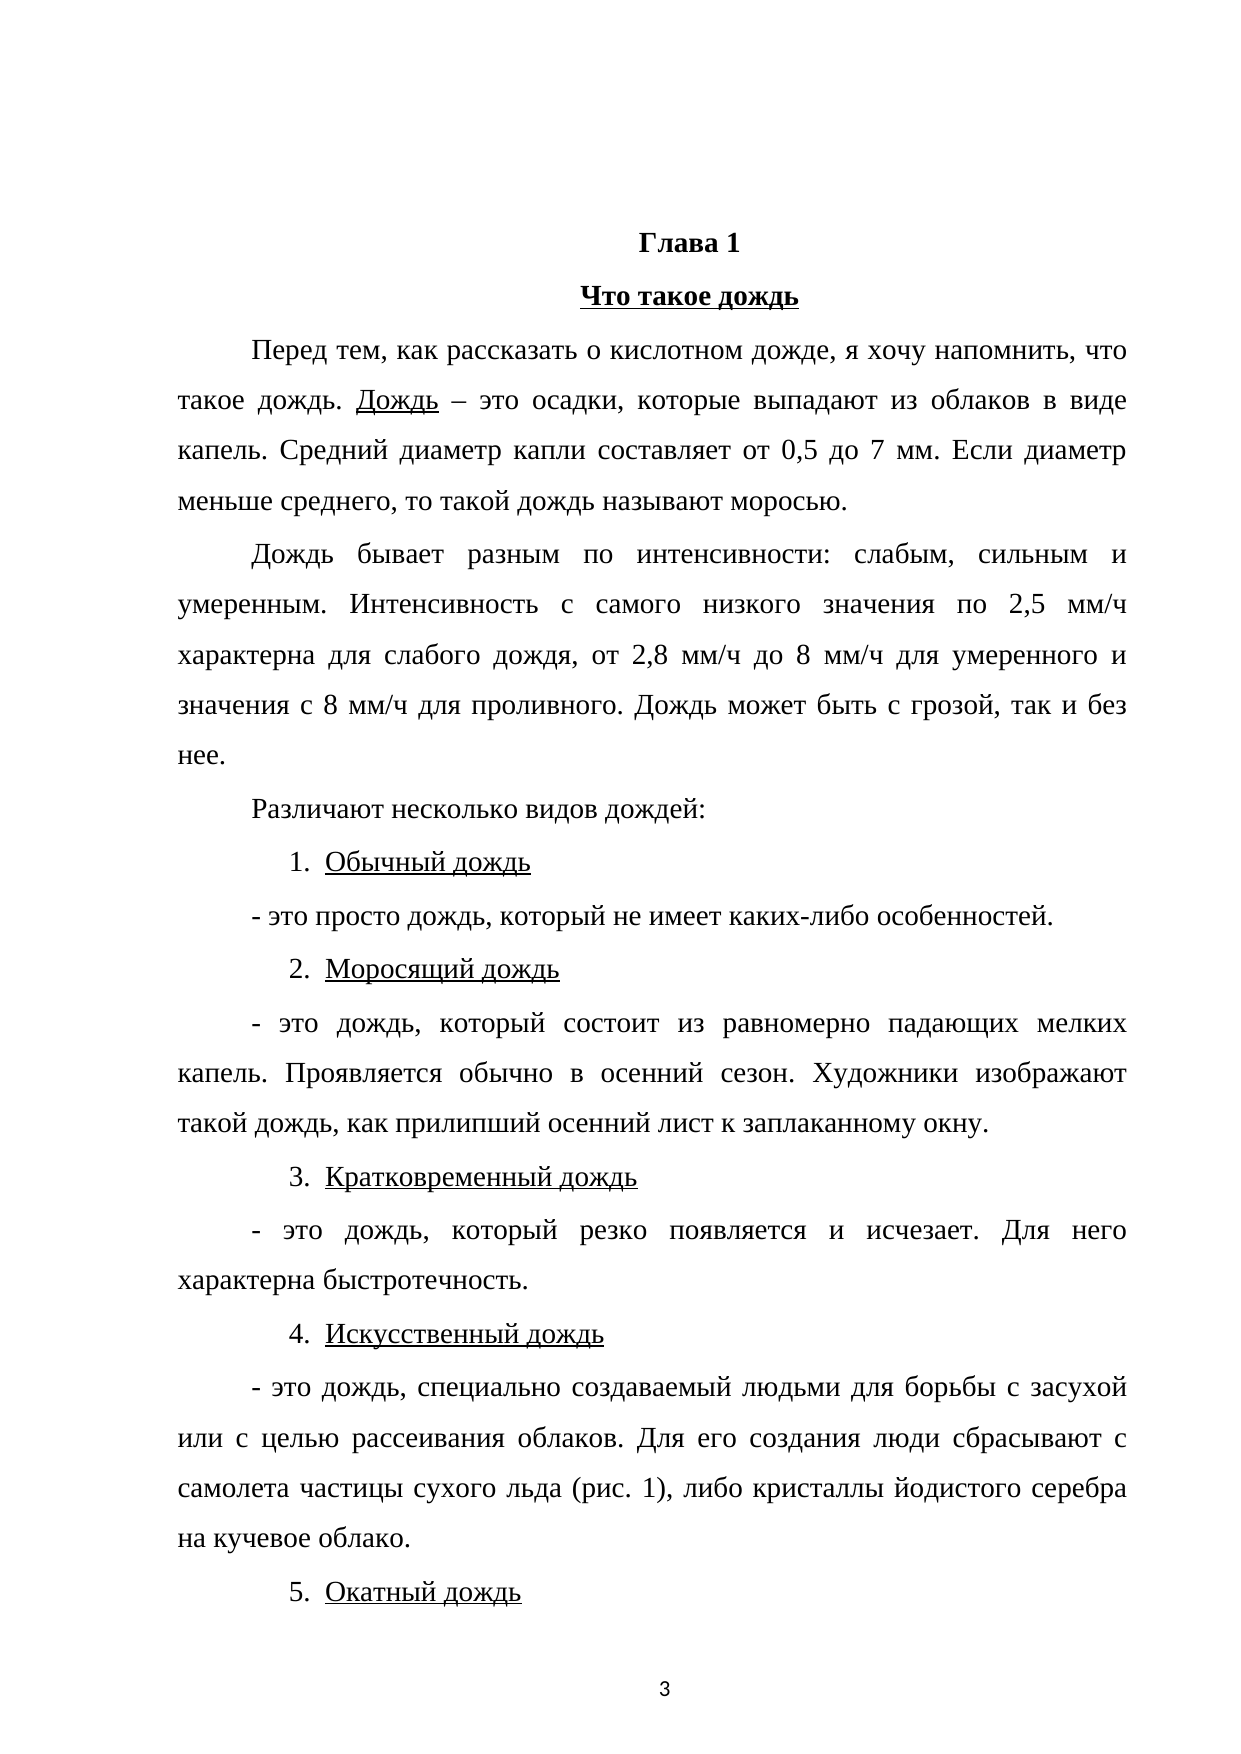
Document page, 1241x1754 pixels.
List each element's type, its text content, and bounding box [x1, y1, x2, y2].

text Перед тем, как рассказать о кислотном дожде, я хочу напомнить, что такое дождь. Дождь – это осадки, которые выпадают из облаков в виде капель. Средний диаметр капли составляет от 0,5 до 7 мм. Если диаметр меньше среднего, то такой дождь называют моросью. [177, 332, 1128, 516]
list Окатный дождь [215, 1574, 1128, 1607]
text - это дождь, который состоит из равномерно падающих мелких капель. Проявляется обычно в осенний сезон. Художники изображают такой дождь, как прилипший осенний лист к заплаканному окну. [177, 1005, 1128, 1139]
text - это просто дождь, который не имеет каких-либо особенностей. [177, 898, 1128, 931]
list Моросящий дождь [215, 951, 1128, 985]
list Кратковременный дождь [215, 1159, 1128, 1192]
text Дождь бывает разным по интенсивности: слабым, сильным и умеренным. Интенсивность с самого низкого значения по 2,5 мм/ч характерна для слабого дождя, от 2,8 мм/ч до 8 мм/ч для умеренного и значения с 8 мм/ч для проливного. Дождь может быть с грозой, так и без нее. [177, 536, 1128, 771]
text Различают несколько видов дождей: [177, 791, 1128, 824]
text Что такое дождь [177, 278, 1128, 312]
text Глава 1 [177, 225, 1128, 258]
text - это дождь, который резко появляется и исчезает. Для него характерна быстротечность. [177, 1212, 1128, 1296]
text - это дождь, специально создаваемый людьми для борьбы с засухой или с целью рассеивания облаков. Для его создания люди сбрасывают с самолета частицы сухого льда (рис. 1), либо кристаллы йодистого серебра на кучевое облако. [177, 1369, 1128, 1554]
list Искусственный дождь [215, 1316, 1128, 1349]
list Обычный дождь [215, 844, 1128, 878]
